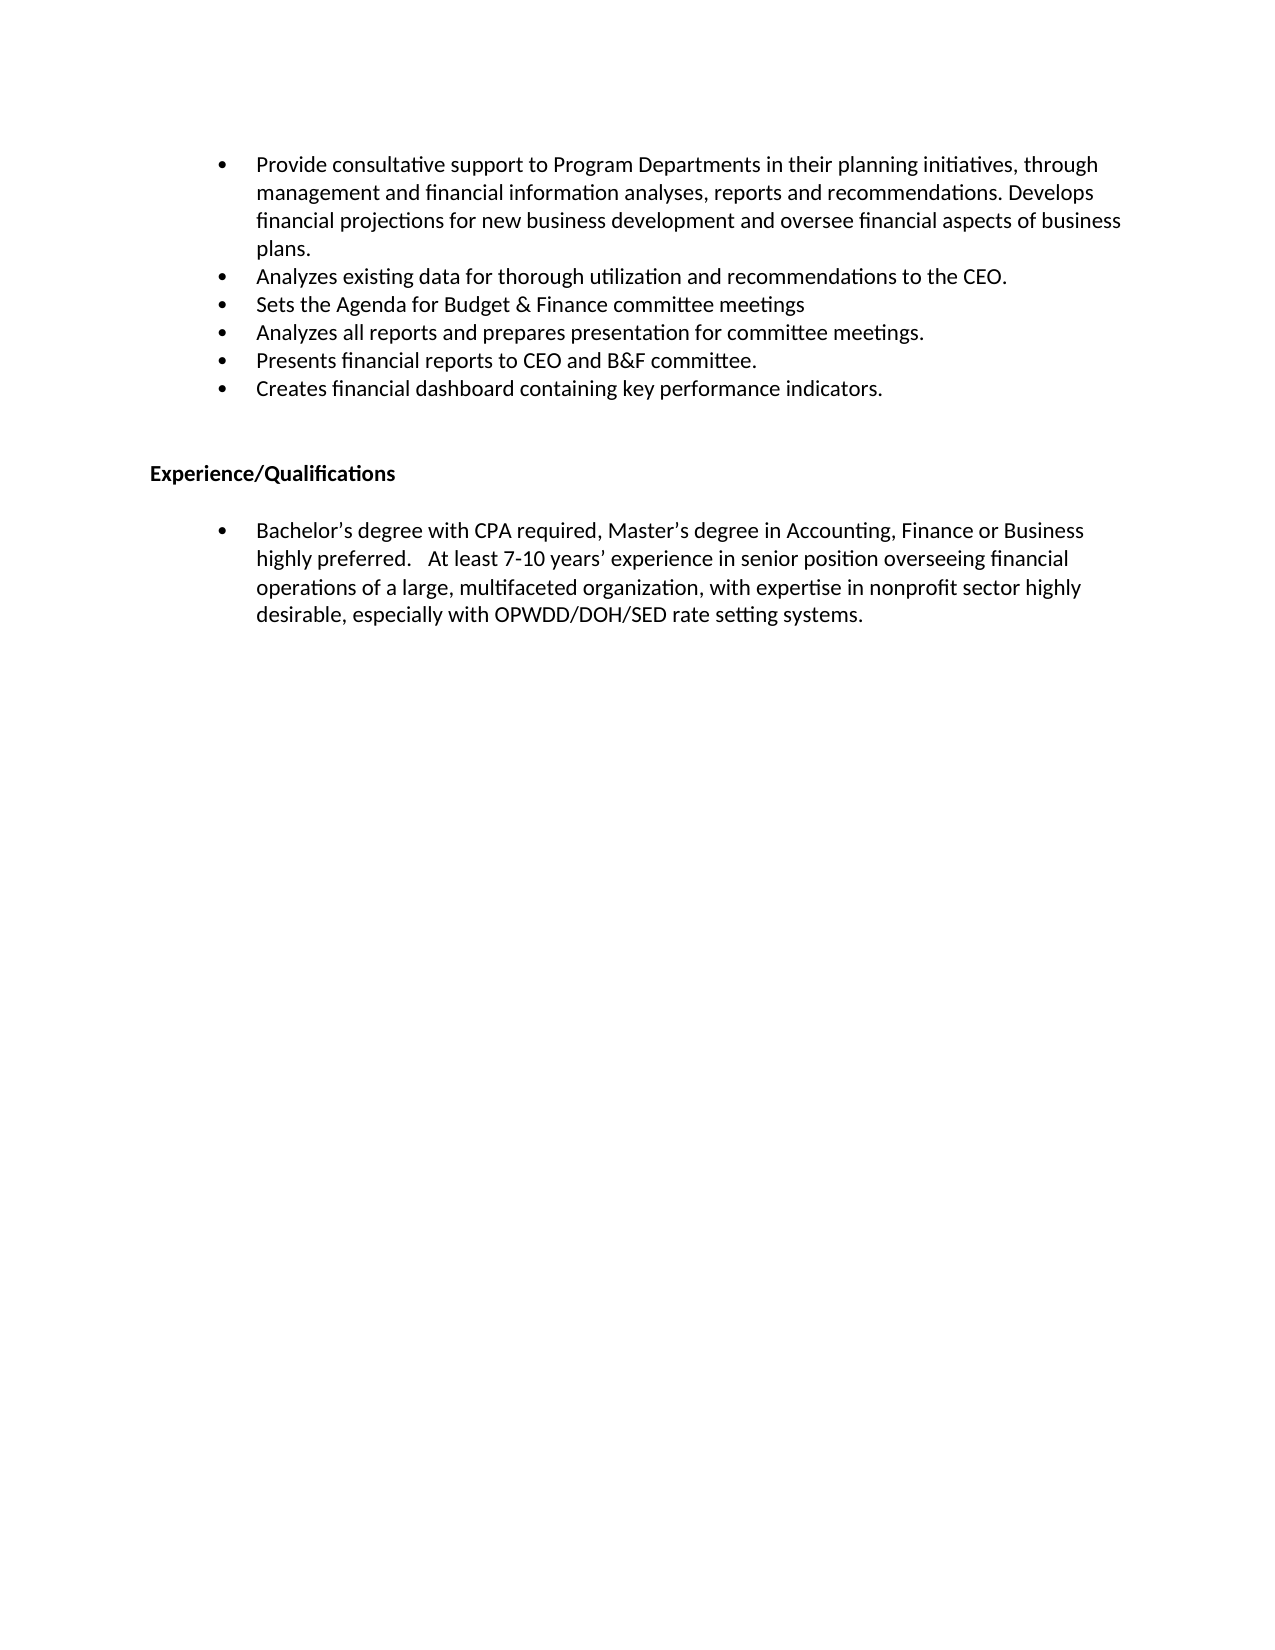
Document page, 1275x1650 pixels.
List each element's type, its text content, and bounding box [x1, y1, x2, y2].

list Creates financial dashboard containing key performance indicators. [219, 374, 1125, 402]
list Analyzes all reports and prepares presentation for committee meetings. [219, 318, 1125, 346]
list Bachelor’s degree with CPA required, Master’s degree in Accounting, Finance or Business highly preferred. At least 7-10 years’ experience in senior position overseeing financial operations of a large, multifaceted organization, with expertise in nonprofit sector highly desirable, especially with OPWDD/DOH/SED rate setting systems. [219, 517, 1125, 629]
list Analyzes existing data for thorough utilization and recommendations to the CEO. [219, 262, 1125, 290]
list Presents financial reports to CEO and B&F committee. [219, 346, 1125, 374]
text Experience/Qualifications [150, 431, 1125, 487]
list Sets the Agenda for Budget & Finance committee meetings [219, 290, 1125, 318]
list Provide consultative support to Program Departments in their planning initiatives, through management and financial information analyses, reports and recommendations. Develops financial projections for new business development and oversee financial aspects of business plans. [219, 150, 1125, 262]
